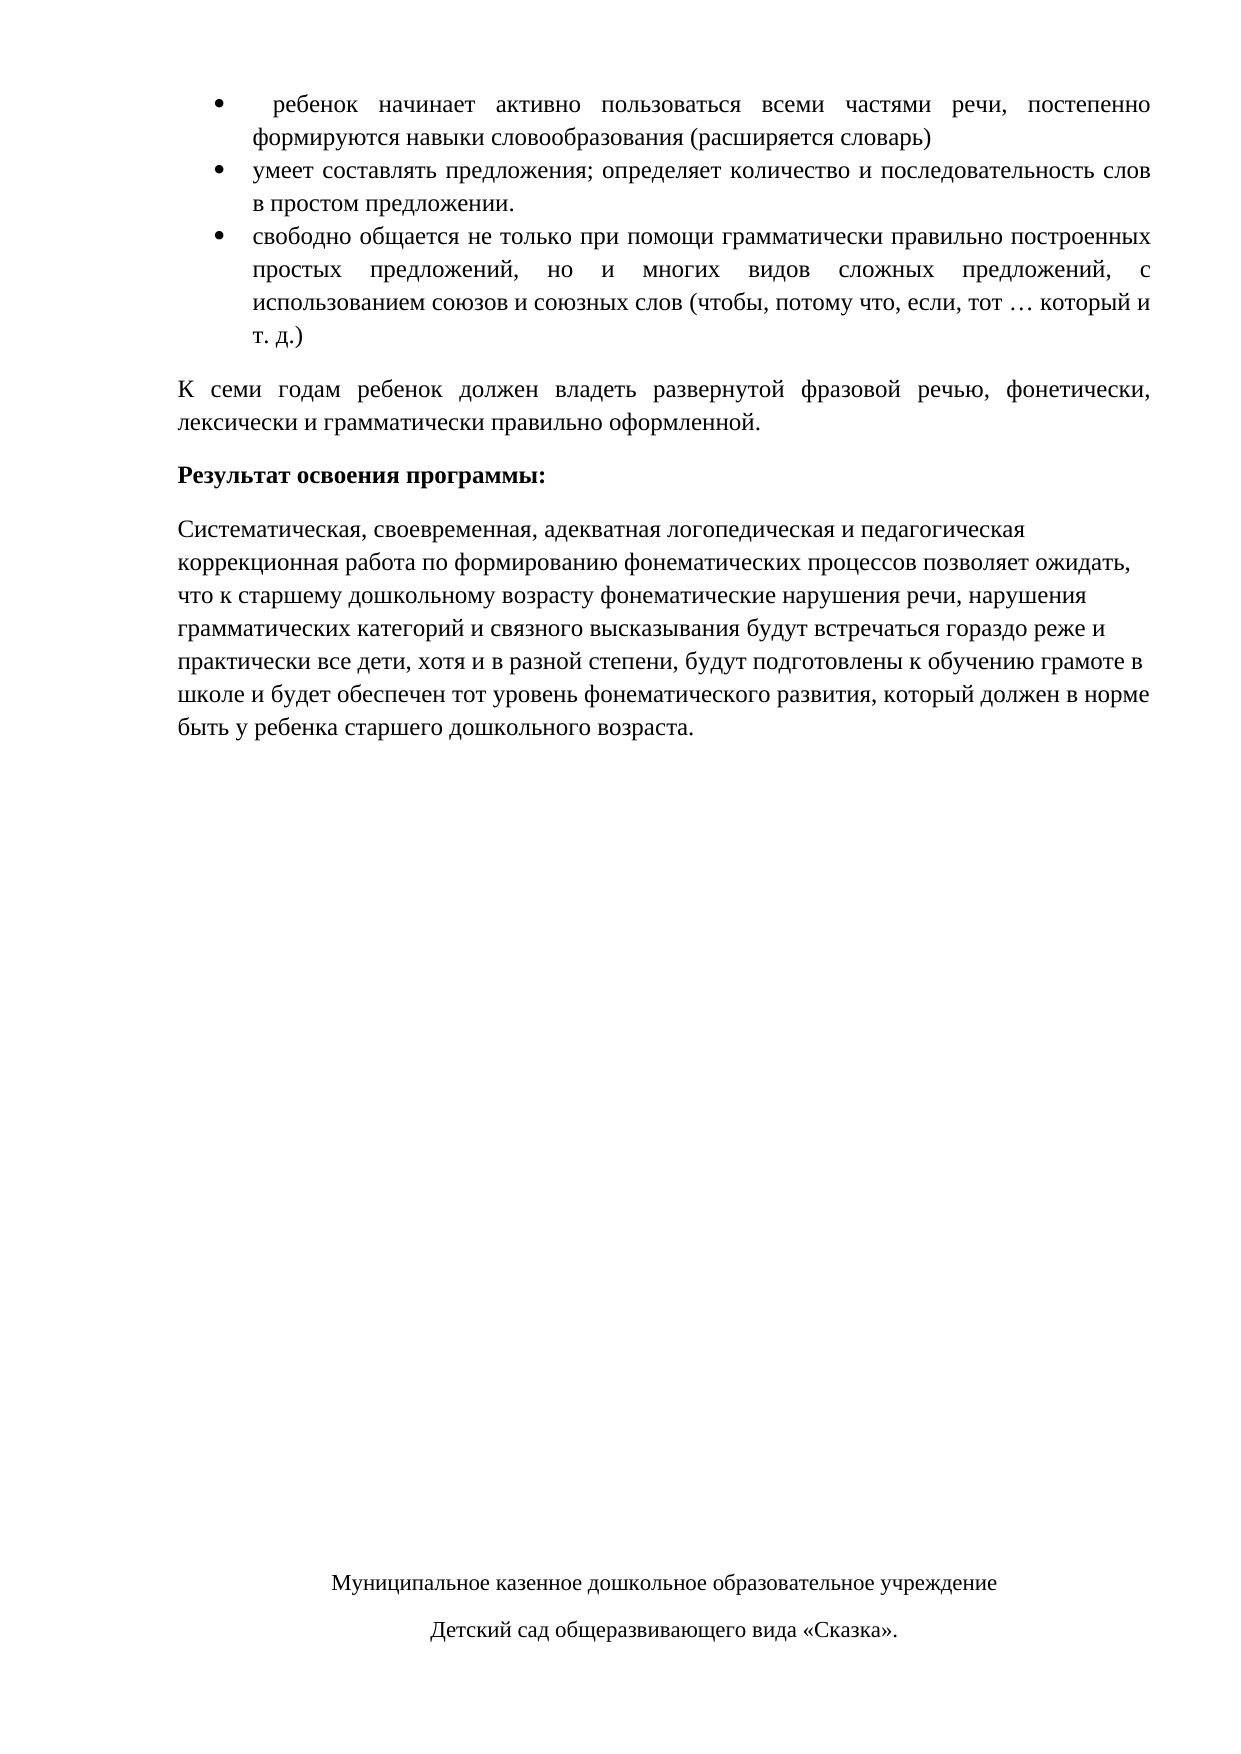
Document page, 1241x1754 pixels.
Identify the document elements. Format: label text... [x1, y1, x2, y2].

text Муниципальное казенное дошкольное образовательное учреждение [177, 1568, 1152, 1595]
list ребенок начинает активно пользоваться всеми частями речи, постепенно формируются навыки словообразования (расширяется словарь) [215, 89, 1152, 150]
list свободно общается не только при помощи грамматически правильно построенных простых предложений, но и многих видов сложных предложений, с использованием союзов и союзных слов (чтобы, потому что, если, тот … который и т. д.) [215, 221, 1152, 348]
text К семи годам ребенок должен владеть развернутой фразовой речью, фонетически, лексически и грамматически правильно оформленной. [177, 374, 1152, 435]
list умеет составлять предложения; определяет количество и последовательность слов в простом предложении. [215, 155, 1152, 216]
text Детский сад общеразвивающего вида «Сказка». [177, 1616, 1152, 1642]
text Результат освоения программы: [177, 461, 1152, 489]
text Систематическая, своевременная, адекватная логопедическая и педагогическая коррекционная работа по формированию фонематических процессов позволяет ожидать, что к старшему дошкольному возрасту фонематические нарушения речи, нарушения грамматических категорий и связного высказывания будут встречаться гораздо реже и практически все дети, хотя и в разной степени, будут подготовлены к обучению грамоте в школе и будет обеспечен тот уровень фонематического развития, который должен в норме быть у ребенка старшего дошкольного возраста. [177, 514, 1152, 741]
